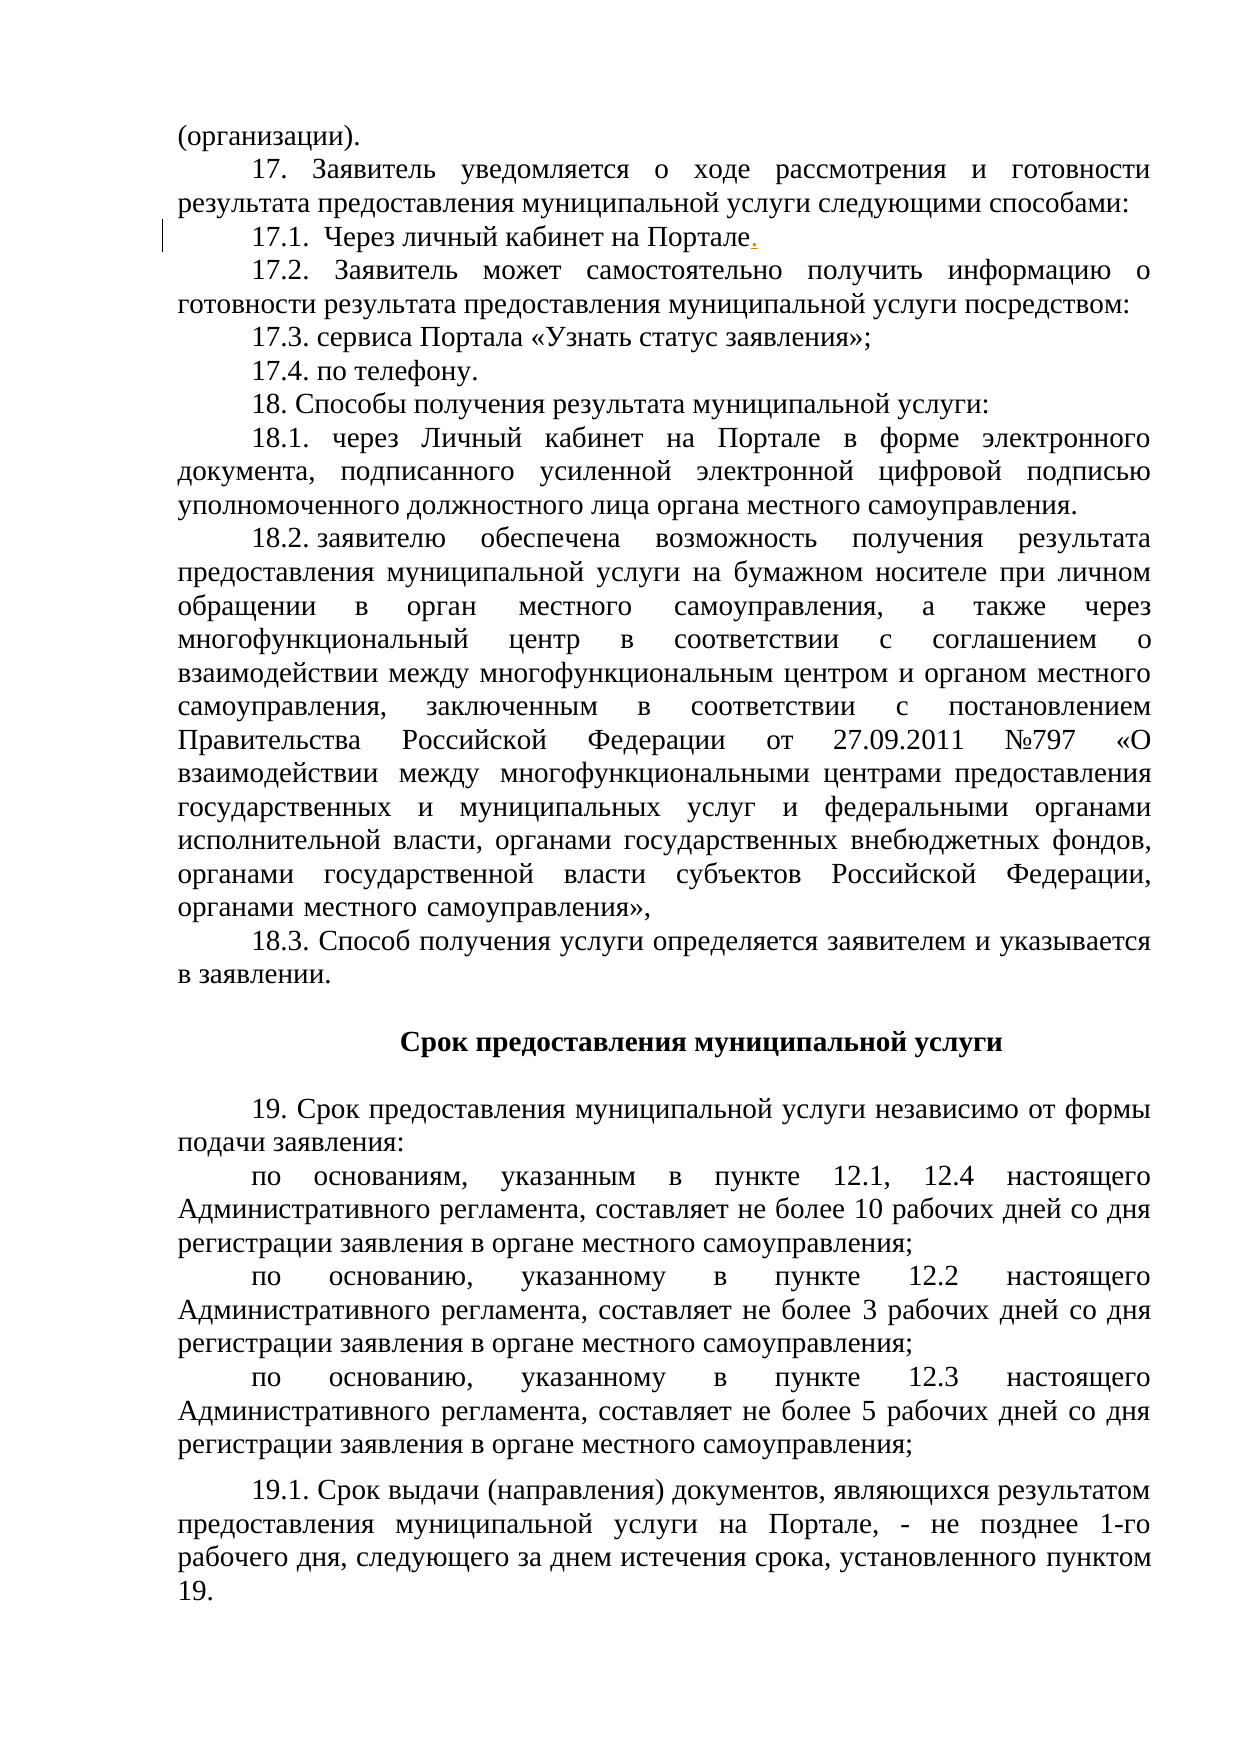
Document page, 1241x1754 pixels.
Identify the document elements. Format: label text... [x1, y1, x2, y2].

text 17.3. сервиса Портала «Узнать статус заявления»; [177, 319, 1152, 353]
text 19. Срок предоставления муниципальной услуги независимо от формы подачи заявления: [177, 1091, 1152, 1158]
text Срок предоставления муниципальной услуги [177, 1024, 1152, 1057]
text 18.2. заявителю обеспечена возможность получения результата предоставления муниципальной услуги на бумажном носителе при личном обращении в орган местного самоуправления, а также через многофункциональный центр в соответствии с соглашением о взаимодействии между многофункциональным центром и органом местного самоуправления, заключенным в соответствии с постановлением Правительства Российской Федерации от 27.09.2011 №797 «О взаимодействии между многофункциональными центрами предоставления государственных и муниципальных услуг и федеральными органами исполнительной власти, органами государственных внебюджетных фондов, органами государственной власти субъектов Российской Федерации, органами местного самоуправления», [177, 521, 1152, 923]
text 17. Заявитель уведомляется о ходе рассмотрения и готовности результата предоставления муниципальной услуги следующими способами: [177, 152, 1152, 219]
text 17.1. Через личный кабинет на Портале [177, 219, 1152, 252]
text по основанию, указанному в пункте 12.3 настоящего Административного регламента, составляет не более 5 рабочих дней со дня регистрации заявления в органе местного самоуправления; [177, 1359, 1152, 1460]
text по основанию, указанному в пункте 12.2 настоящего Административного регламента, составляет не более 3 рабочих дней со дня регистрации заявления в органе местного самоуправления; [177, 1258, 1152, 1359]
text 17.2. Заявитель может самостоятельно получить информацию о готовности результата предоставления муниципальной услуги посредством: [177, 252, 1152, 319]
text по основаниям, указанным в пункте 12.1, 12.4 настоящего Административного регламента, составляет не более 10 рабочих дней со дня регистрации заявления в органе местного самоуправления; [177, 1158, 1152, 1258]
text 17.4. по телефону. [177, 353, 1152, 386]
text 18.3. Способ получения услуги определяется заявителем и указывается в заявлении. [177, 923, 1152, 990]
text 19.1. Срок выдачи (направления) документов, являющихся результатом предоставления муниципальной услуги на Портале, - не позднее 1-го рабочего дня, следующего за днем истечения срока, установленного пунктом 19. [177, 1472, 1152, 1606]
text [177, 118, 1152, 152]
text 18. Способы получения результата муниципальной услуги: [177, 386, 1152, 420]
text 18.1. через Личный кабинет на Портале в форме электронного документа, подписанного усиленной электронной цифровой подписью уполномоченного должностного лица органа местного самоуправления. [177, 420, 1152, 521]
